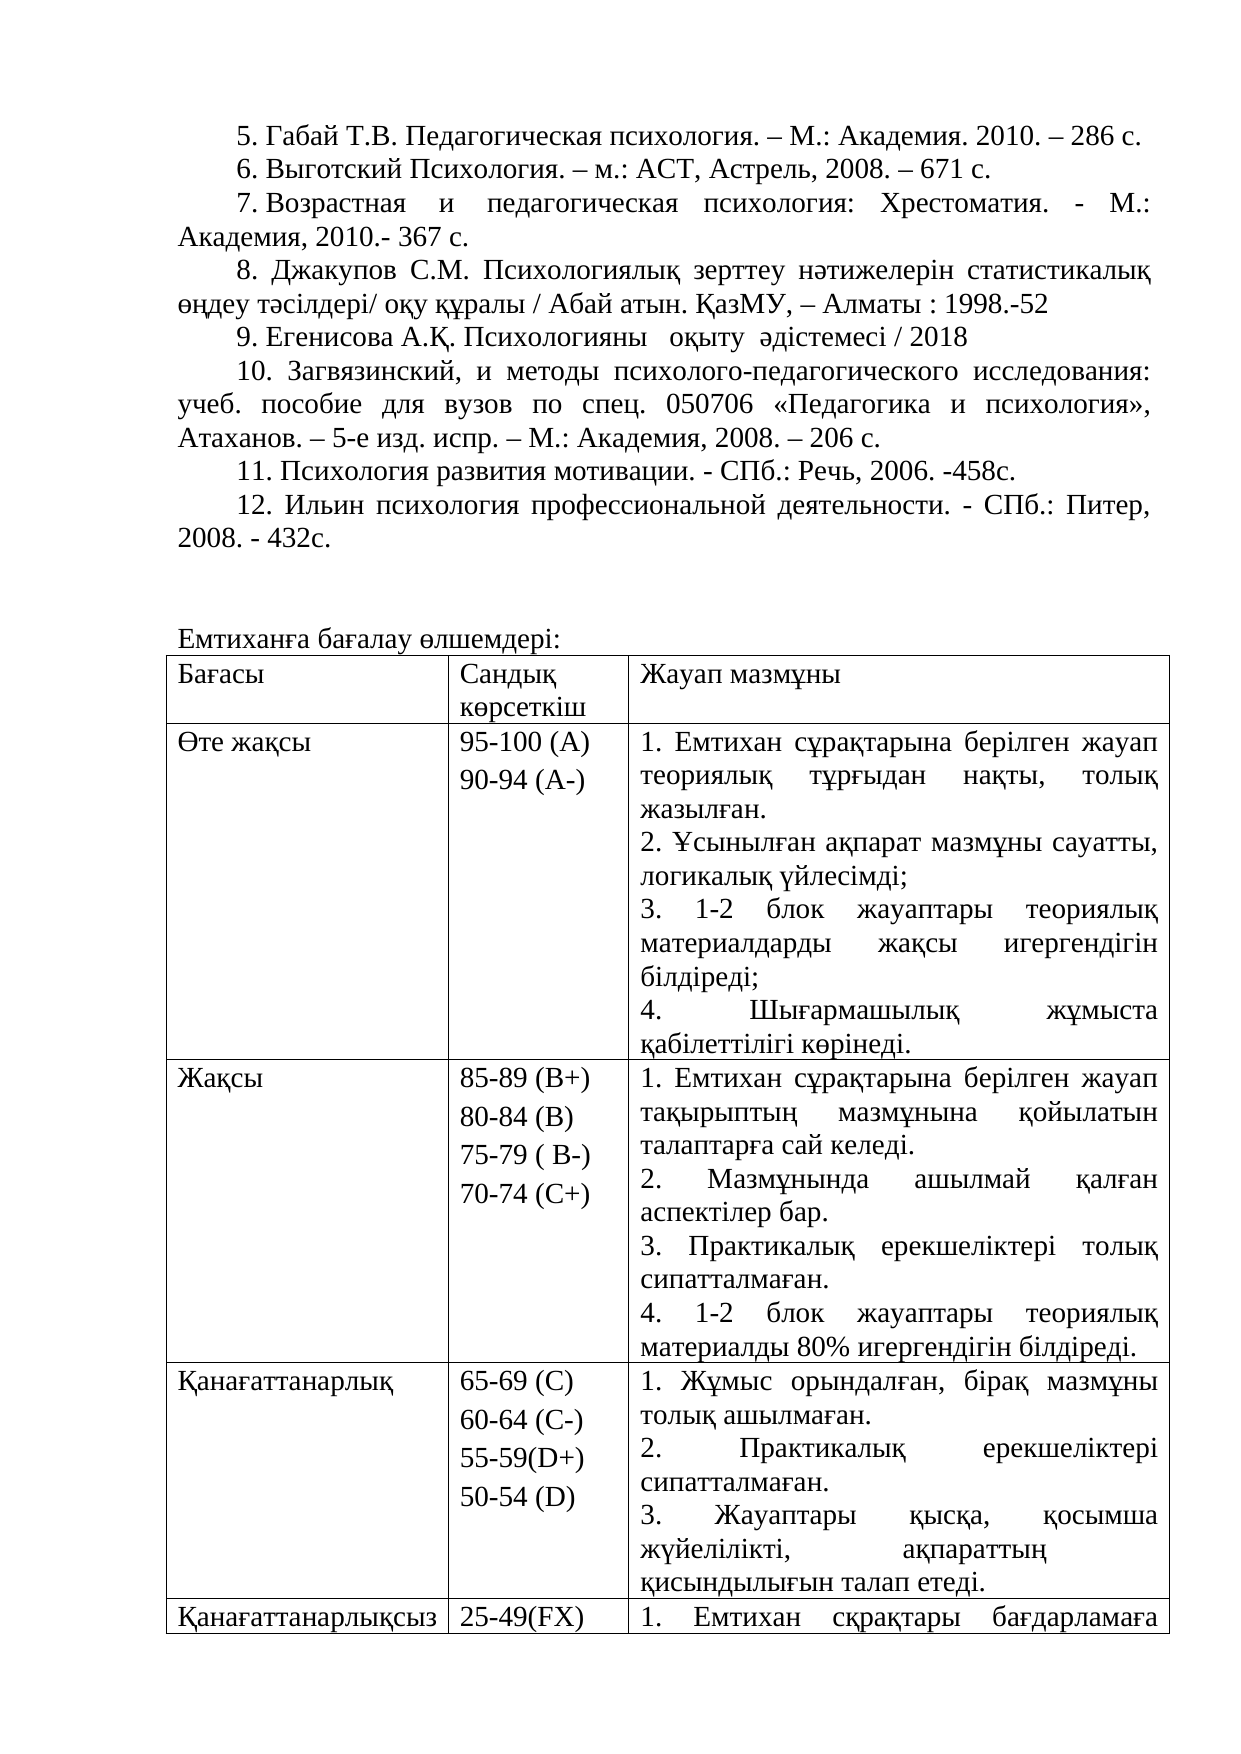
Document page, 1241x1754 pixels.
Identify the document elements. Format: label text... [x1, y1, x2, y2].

text Емтиханға бағалау өлшемдері: [177, 621, 1152, 655]
table_cell 1. Жұмыс орындалған, бірақ мазмұны толық ашылмаған. 2. Практикалық ерекшеліктері сипатталмаған. 3. Жауаптары қысқа, қосымша жүйелілікті, ақпараттың қисындылығын талап етеді. [629, 1363, 1169, 1598]
text 8. Джакупов С.М. Психологиялық зерттеу нәтижелерін статистикалық өңдеу тәсілдері/ оқу құралы / Абай атын. ҚазМУ, – Алматы : 1998.-52 [177, 252, 1152, 319]
table_cell 65-69 (C) 60-64 (C-) 55-59(D+) 50-54 (D) [449, 1363, 628, 1598]
table_header Жауап мазмұны [629, 656, 1169, 723]
table_header Бағасы [167, 656, 448, 723]
table_cell 95-100 (A) 90-94 (A-) [449, 724, 628, 1059]
table_cell 1. Емтихан сұрақтарына берілген жауап теориялық тұрғыдан нақты, толық жазылған. 2. Ұсынылған ақпарат мазмұны сауатты, логикалық үйлесімді; 3. 1-2 блок жауаптары теориялық материалдарды жақсы игергендігін білдіреді; 4. Шығармашылық жұмыста қабілеттілігі көрінеді. [629, 724, 1169, 1059]
table_header Сандық көрсеткіш [449, 656, 628, 723]
table_cell 85-89 (B+) 80-84 (B) 75-79 ( B-) 70-74 (C+) [449, 1060, 628, 1362]
text 7. Возрастная и педагогическая психология: Хрестоматия. - М.: Академия, 2010.- 367 с. [177, 185, 1152, 252]
table_cell Қанағаттанарлық [167, 1363, 448, 1598]
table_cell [629, 1599, 1169, 1633]
text 6. Выготский Психология. – м.: АСТ, Астрель, 2008. – 671 с. [177, 152, 1152, 185]
text 9. Егенисова А.Қ. Психологияны оқыту әдістемесі / 2018 [177, 319, 1152, 353]
text 12. Ильин психология профессиональной деятельности. - СПб.: Питер, 2008. - 432с. [177, 487, 1152, 554]
text 5. Габай Т.В. Педагогическая психология. – М.: Академия. 2010. – 286 с. [177, 118, 1152, 152]
table_cell Жақсы [167, 1060, 448, 1362]
table_cell 25-49(FX) 0-24 (F) [449, 1599, 628, 1633]
text 10. Загвязинский, и методы психолого-педагогического исследования: учеб. пособие для вузов по спец. 050706 «Педагогика и психология», Атаханов. – 5-е изд. испр. – М.: Академия, 2008. – 206 с. [177, 353, 1152, 453]
table_cell 1. Емтихан сұрақтарына берілген жауап тақырыптың мазмұнына қойылатын талаптарға сай келеді. 2. Мазмұнында ашылмай қалған аспектілер бар. 3. Практикалық ерекшеліктері толық сипатталмаған. 4. 1-2 блок жауаптары теориялық материалды 80% игергендігін білдіреді. [629, 1060, 1169, 1362]
text 11. Психология развития мотивации. - СПб.: Речь, 2006. -458с. [177, 453, 1152, 487]
table_cell Өте жақсы [167, 724, 448, 1059]
table_cell Қанағаттанарлықсыз [167, 1599, 448, 1633]
